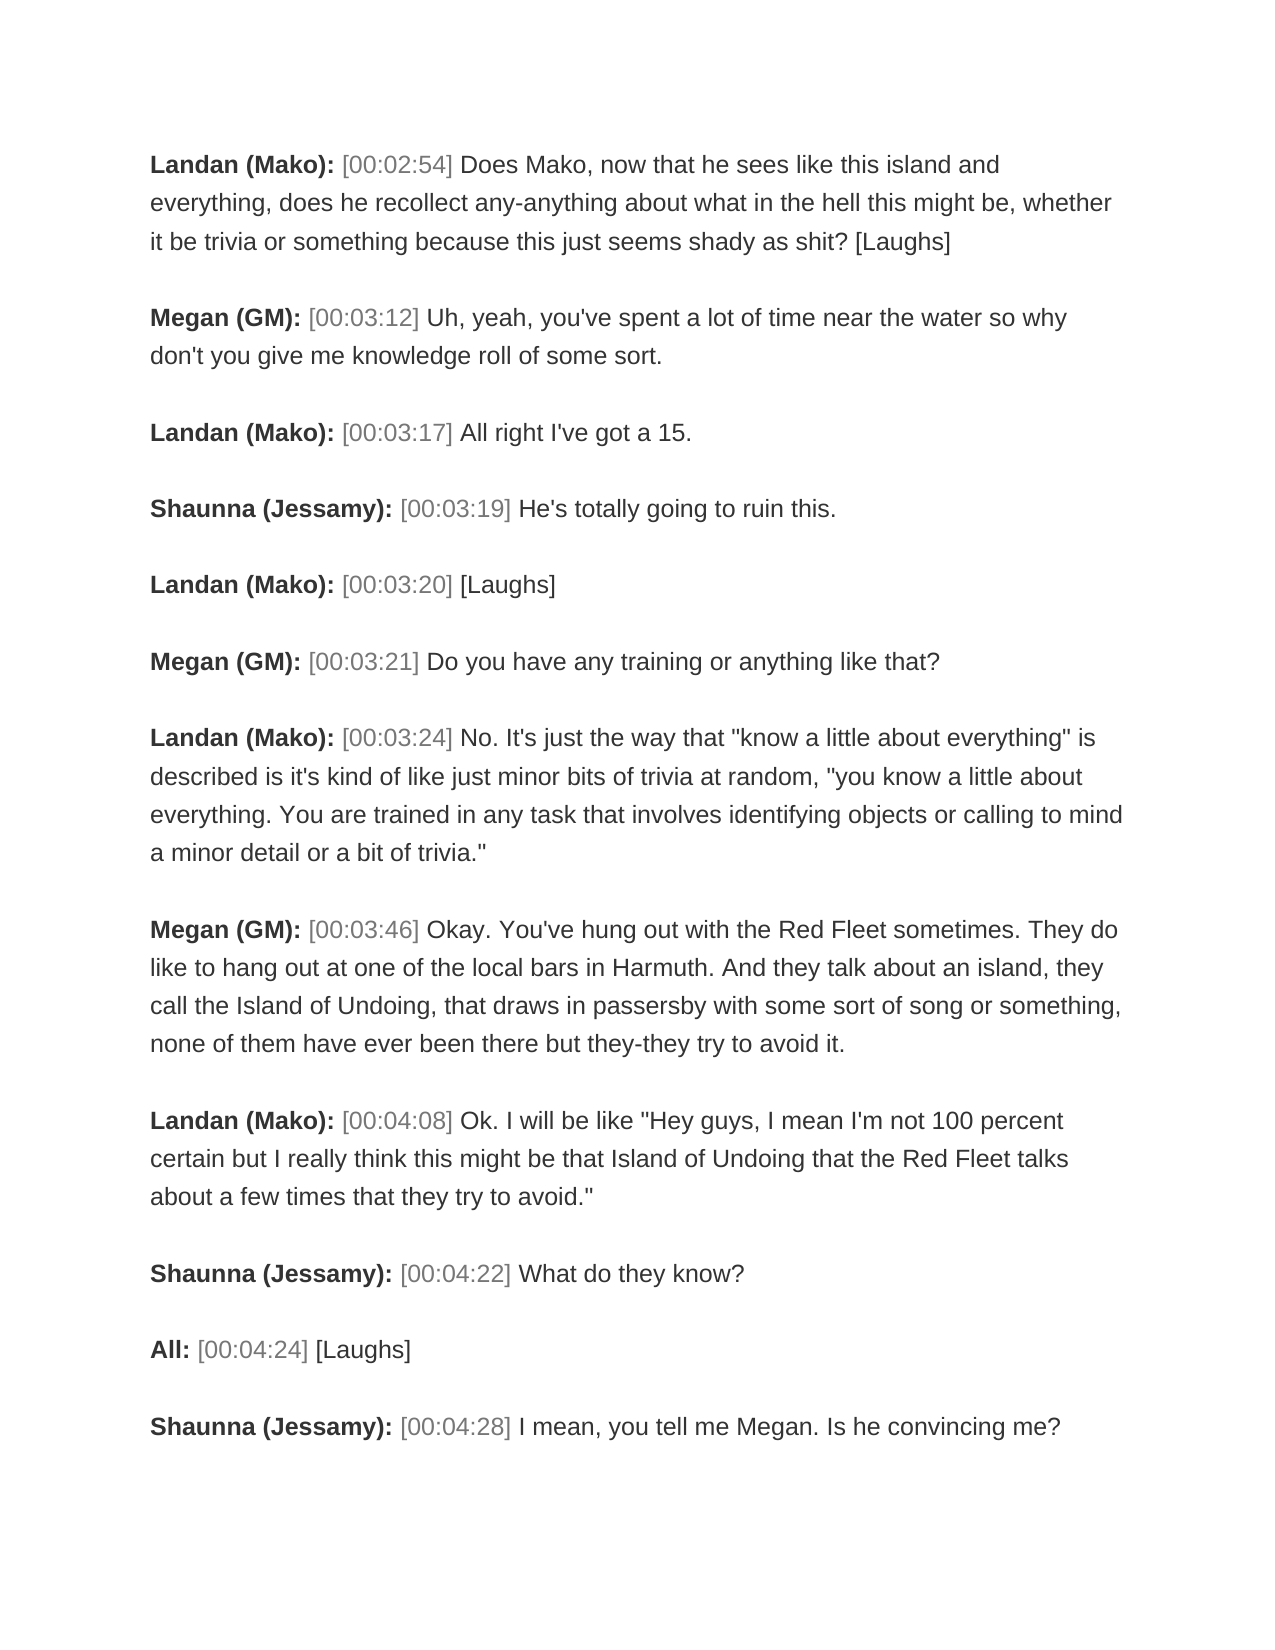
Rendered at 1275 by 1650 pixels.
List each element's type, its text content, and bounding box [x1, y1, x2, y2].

text Shaunna (Jessamy): [00:04:28] I mean, you tell me Megan. Is he convincing me? [150, 1412, 1125, 1440]
text Shaunna (Jessamy): [00:04:22] What do they know? [150, 1259, 1125, 1287]
text Landan (Mako): [00:03:24] No. It's just the way that "know a little about everything" is described is it's kind of like just minor bits of trivia at random, "you know a little about everything. You are trained in any task that involves identifying objects or calling to mind a minor detail or a bit of trivia." [150, 723, 1125, 867]
text Landan (Mako): [00:03:20] [Laughs] [150, 571, 1125, 599]
text Shaunna (Jessamy): [00:03:19] He's totally going to ruin this. [150, 494, 1125, 523]
text Landan (Mako): [00:02:54] Does Mako, now that he sees like this island and everything, does he recollect any-anything about what in the hell this might be, whether it be trivia or something because this just seems shady as shit? [Laughs] [150, 150, 1125, 255]
text All: [00:04:24] [Laughs] [150, 1335, 1125, 1364]
text Landan (Mako): [00:03:17] All right I've got a 15. [150, 418, 1125, 446]
text Megan (GM): [00:03:21] Do you have any training or anything like that? [150, 647, 1125, 676]
text Landan (Mako): [00:04:08] Ok. I will be like "Hey guys, I mean I'm not 100 percent certain but I really think this might be that Island of Undoing that the Red Fleet talks about a few times that they try to avoid." [150, 1106, 1125, 1211]
text Megan (GM): [00:03:12] Uh, yeah, you've spent a lot of time near the water so why don't you give me knowledge roll of some sort. [150, 303, 1125, 370]
text Megan (GM): [00:03:46] Okay. You've hung out with the Red Fleet sometimes. They do like to hang out at one of the local bars in Harmuth. And they talk about an island, they call the Island of Undoing, that draws in passersby with some sort of song or something, none of them have ever been there but they-they try to avoid it. [150, 914, 1125, 1058]
